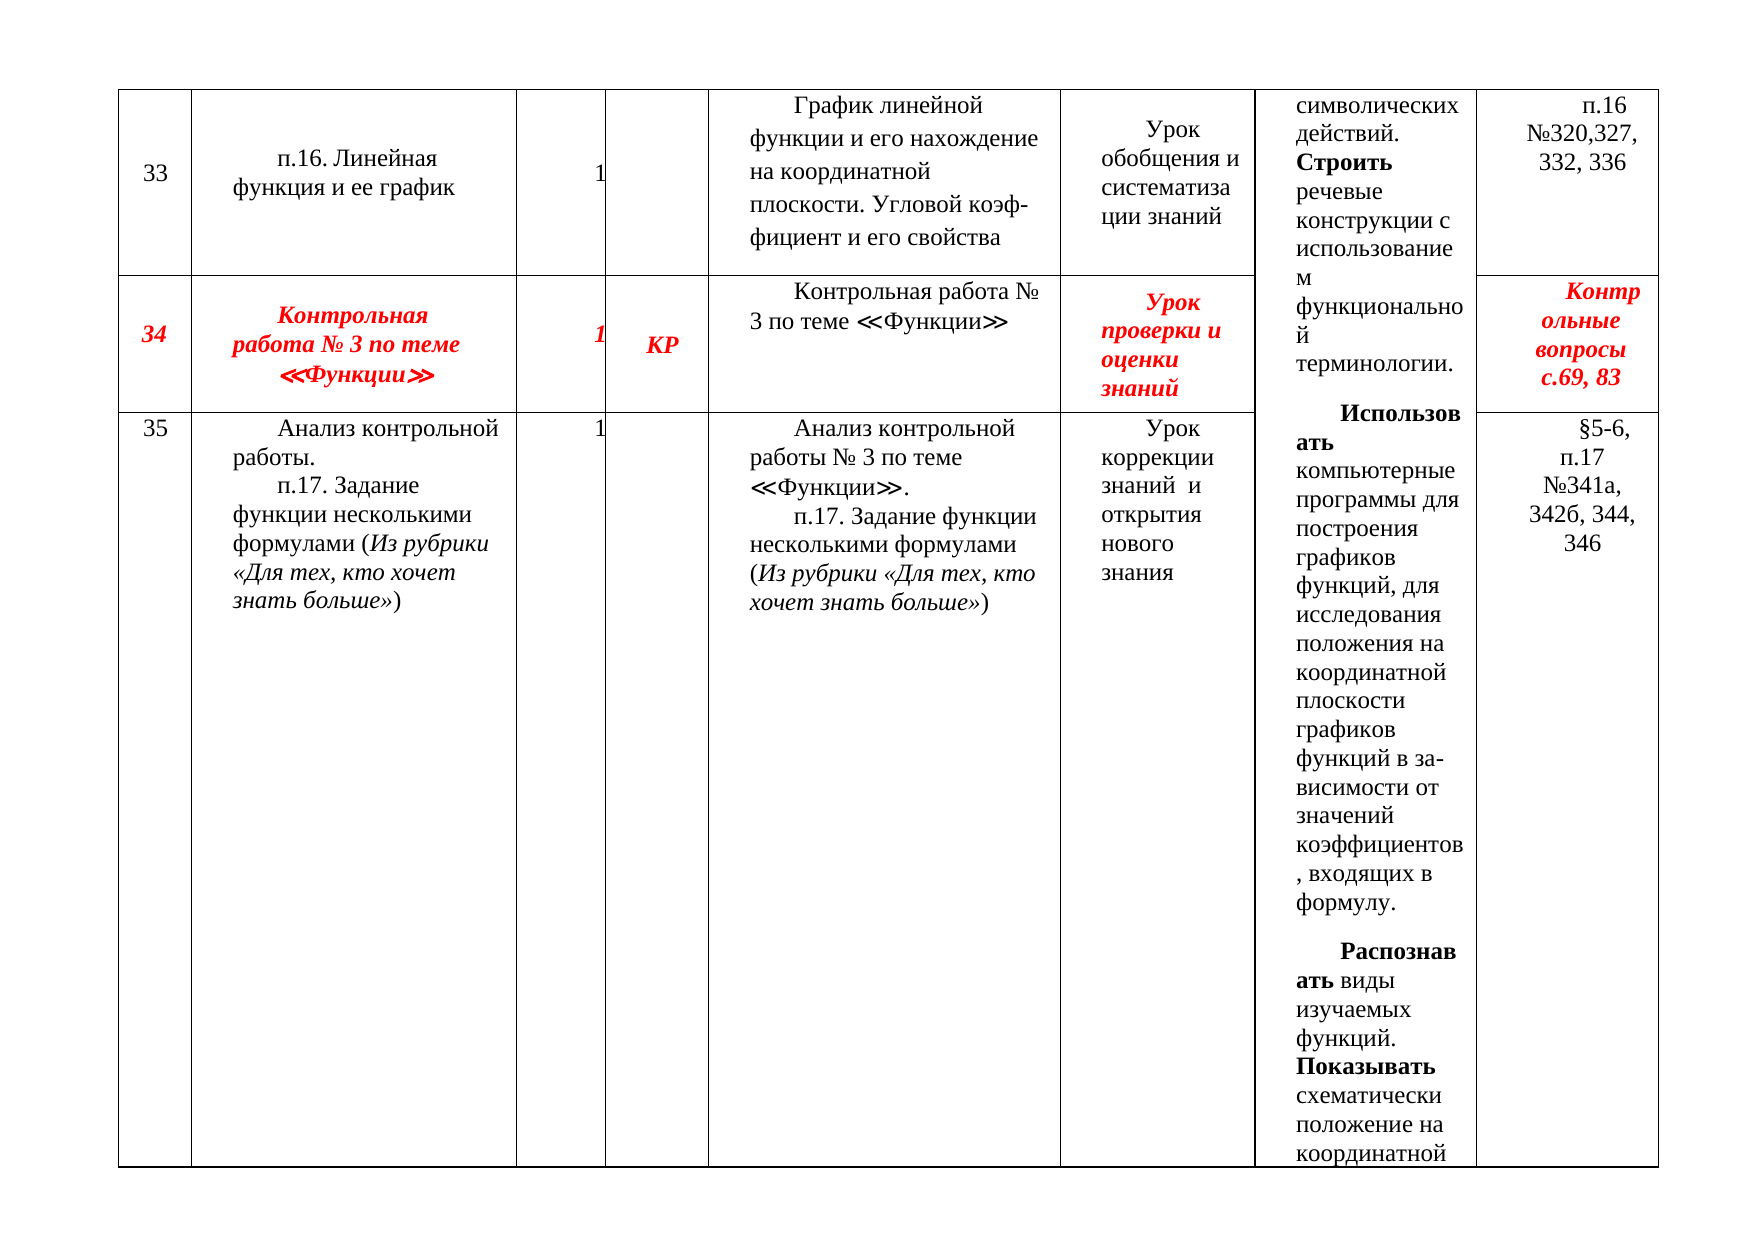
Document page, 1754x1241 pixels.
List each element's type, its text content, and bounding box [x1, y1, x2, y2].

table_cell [1061, 413, 1254, 1166]
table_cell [1477, 413, 1658, 1166]
table_cell Контрольная работа № 3 по теме ≪Функции≫ [192, 276, 516, 412]
table_cell Контрольные вопросы с.69, 83 [1477, 276, 1658, 412]
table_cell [192, 90, 516, 275]
table_cell Урок проверки и оценки знаний [1061, 276, 1254, 412]
table_cell КР [606, 276, 708, 412]
table_cell 33 [119, 90, 191, 275]
table_cell Контрольная работа № 3 по теме ≪Функции≫ [709, 276, 1060, 412]
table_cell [709, 413, 1060, 1166]
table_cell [192, 413, 516, 1166]
table_cell 35 [119, 413, 191, 1166]
table_cell 1 [517, 413, 605, 1166]
table_cell [606, 413, 708, 1166]
table_cell 1 [517, 276, 605, 412]
table_cell [606, 90, 708, 275]
table_cell График линейной функции и его нахождение на координатной плоскости. Угловой коэффициент и его свойства [709, 90, 1060, 275]
table_cell 1 [517, 90, 605, 275]
table_cell Урок обобщения и систематизации знаний [1061, 90, 1254, 275]
table_cell п.16 №320,327, 332, 336 [1477, 90, 1658, 275]
table_cell 34 [119, 276, 191, 412]
